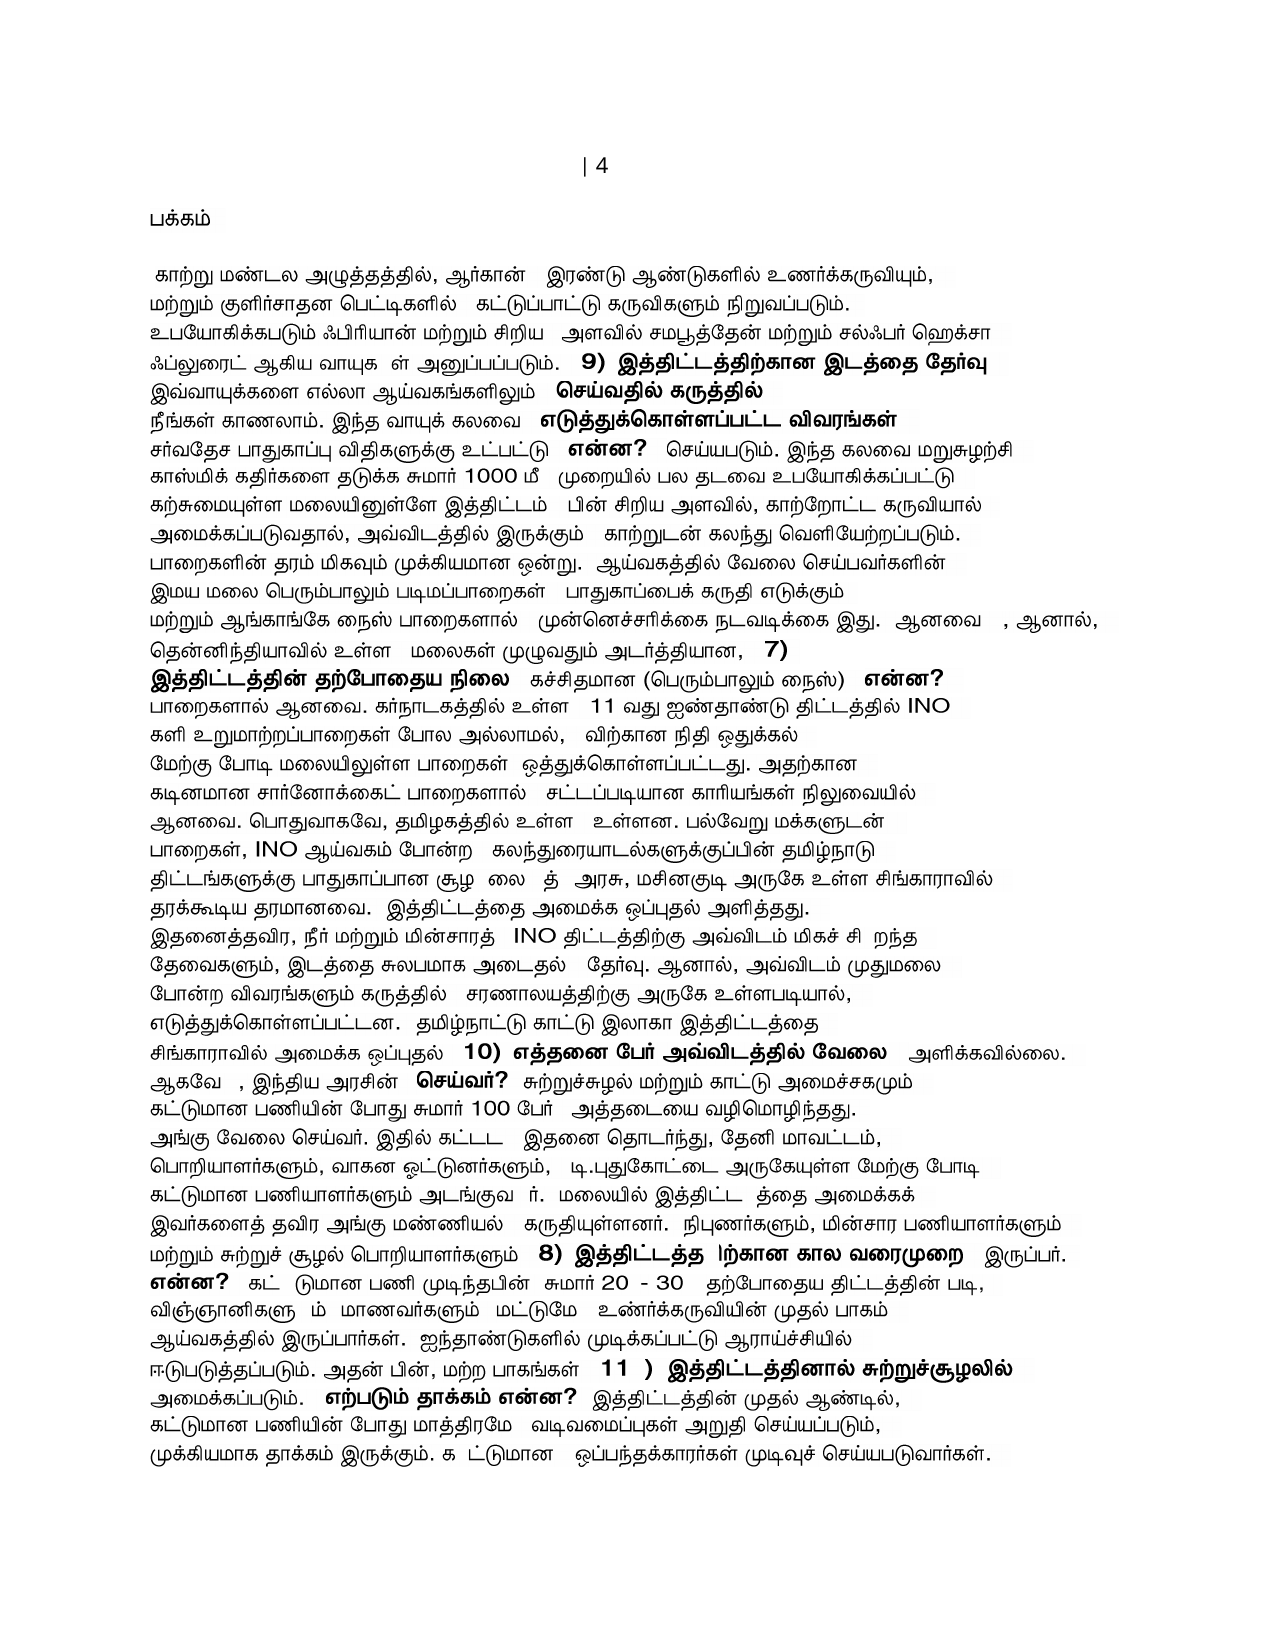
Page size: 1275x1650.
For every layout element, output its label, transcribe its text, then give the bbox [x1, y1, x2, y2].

text | 5 [150, 266, 1125, 1473]
text | 4 [150, 150, 1125, 180]
